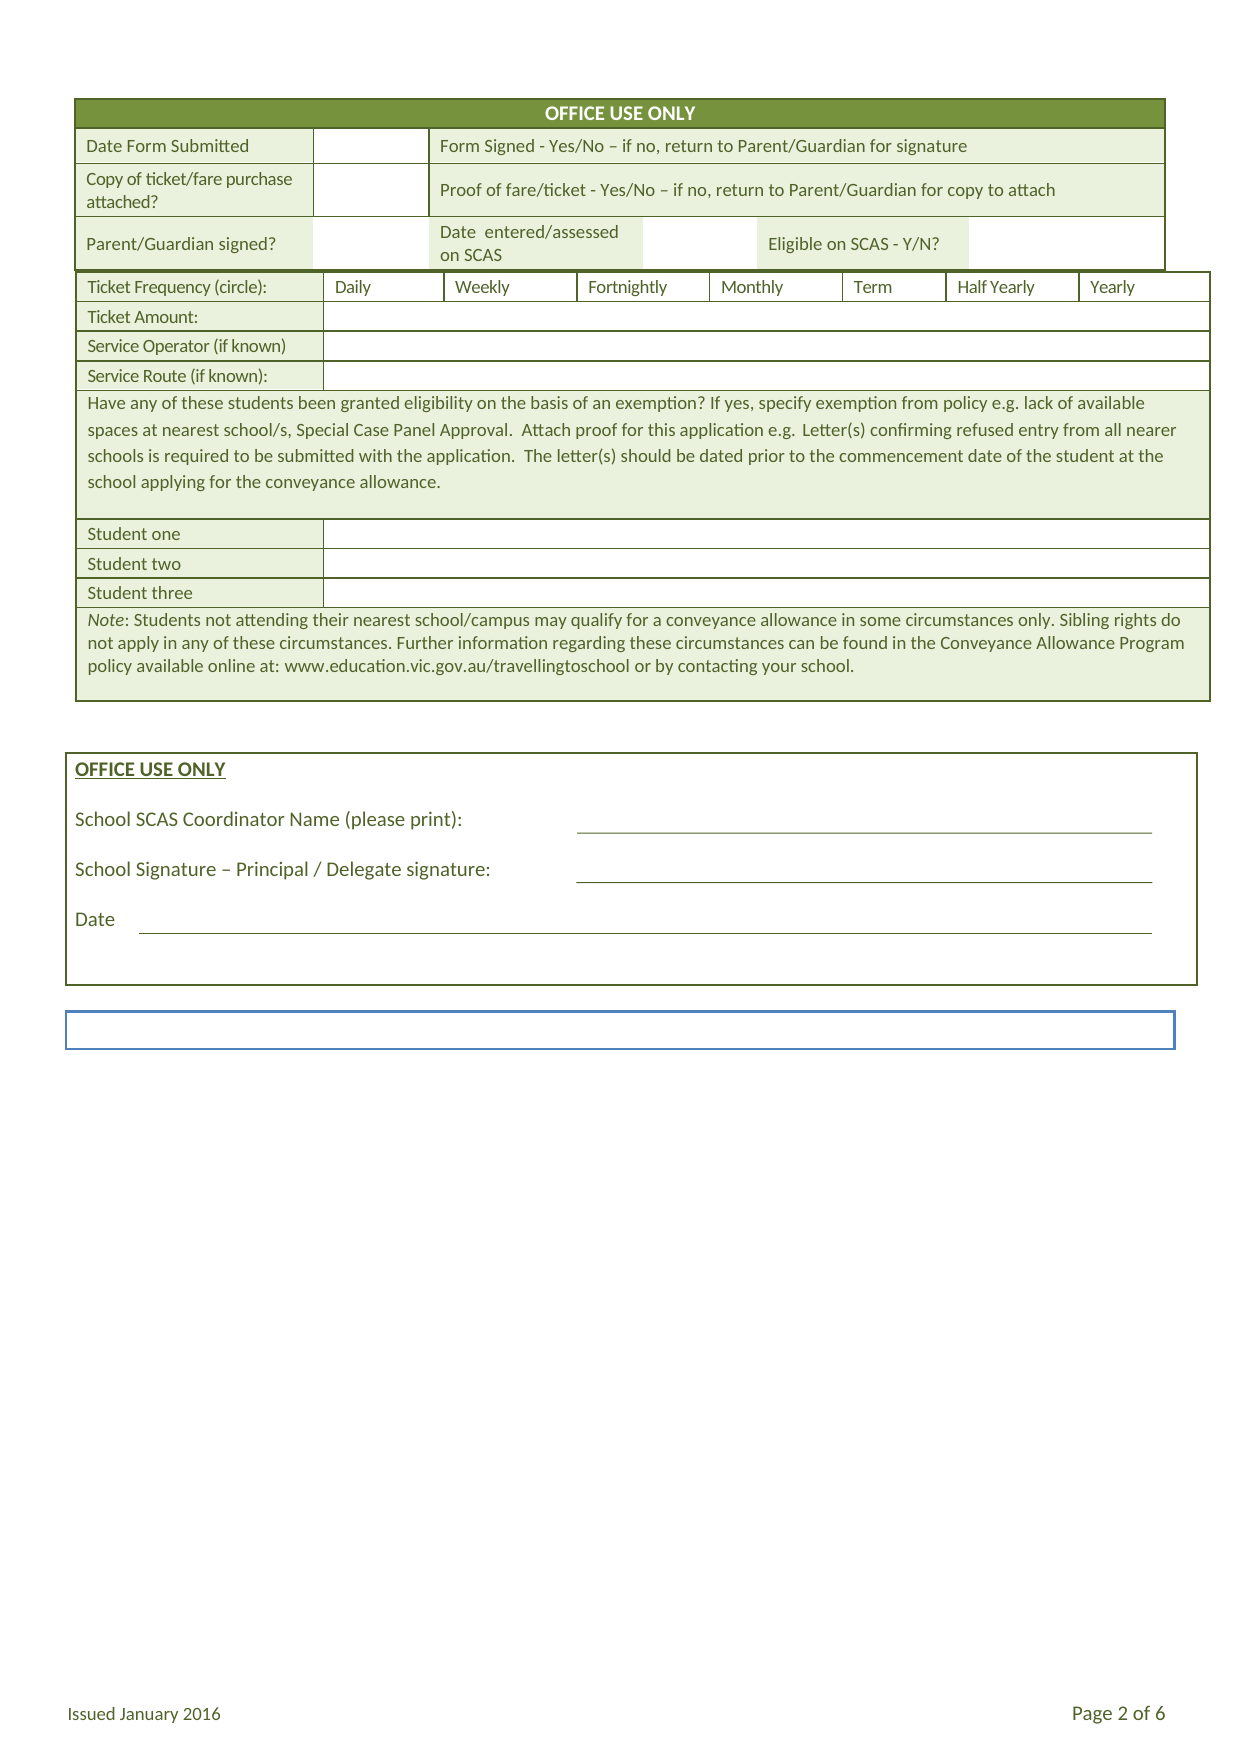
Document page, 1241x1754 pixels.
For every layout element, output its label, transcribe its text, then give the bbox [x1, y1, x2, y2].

table_cell Student three [77, 579, 323, 607]
text School SCAS Coordinator Name (please print): [67, 802, 1196, 832]
table_cell [324, 302, 1209, 330]
table_header Yearly [1080, 273, 1209, 301]
table_cell Parent/Guardian signed? [76, 217, 313, 269]
table_cell [324, 549, 1209, 577]
table_cell [313, 217, 429, 269]
table_cell Copy of ticket/fare purchase attached? [76, 164, 313, 216]
table_cell Note: Students not attending their nearest school/campus may qualify for a conveyance allowance in some circumstances only. Sibling rights do not apply in any of these circumstances. Further information regarding these circumstances can be found in the Conveyance Allowance Program policy available online at: www.education.vic.gov.au/travellingtoschool or by contacting your school. [77, 608, 1209, 700]
text Date [67, 902, 1196, 932]
table_header Fortnightly [578, 273, 709, 301]
table_cell Ticket Amount: [77, 302, 323, 330]
table_cell Service Route (if known): [77, 362, 323, 389]
table_cell [324, 520, 1209, 548]
table_header Daily [324, 273, 443, 301]
table_cell [969, 217, 1164, 269]
table_cell Service Operator (if known) [77, 332, 323, 360]
table_cell Eligible on SCAS - Y/N? [757, 217, 969, 269]
table_header Ticket Frequency (circle): [77, 273, 323, 301]
text School Signature – Principal / Delegate signature: [67, 852, 1196, 882]
table_header OFFICE USE ONLY [76, 100, 1164, 127]
table_cell [643, 217, 757, 269]
table_cell Student two [77, 549, 323, 577]
text OFFICE USE ONLY [67, 754, 1196, 782]
table_cell [324, 362, 1209, 389]
table_cell [314, 129, 428, 162]
table_cell Date entered/assessed on SCAS [429, 217, 643, 269]
table_header Monthly [710, 273, 842, 301]
table_header Weekly [445, 273, 576, 301]
table_cell Have any of these students been granted eligibility on the basis of an exemption? If yes, specify exemption from policy e.g. lack of available spaces at nearest school/s, Special Case Panel Approval. Attach proof for this application e.g. Letter(s) confirming refused entry from all nearer schools is required to be submitted with the application. The letter(s) should be dated prior to the commencement date of the student at the school applying for the conveyance allowance. [77, 391, 1209, 518]
table_cell Form Signed - Yes/No – if no, return to Parent/Guardian for signature [430, 129, 1164, 162]
table_cell [324, 579, 1209, 607]
table_cell [314, 164, 428, 216]
table_header Half Yearly [947, 273, 1078, 301]
table_header Term [843, 273, 945, 301]
table_cell Student one [77, 520, 323, 548]
table_cell Date Form Submitted [76, 129, 313, 162]
table_cell [324, 332, 1209, 360]
table_cell Proof of fare/ticket - Yes/No – if no, return to Parent/Guardian for copy to attach [430, 164, 1164, 216]
